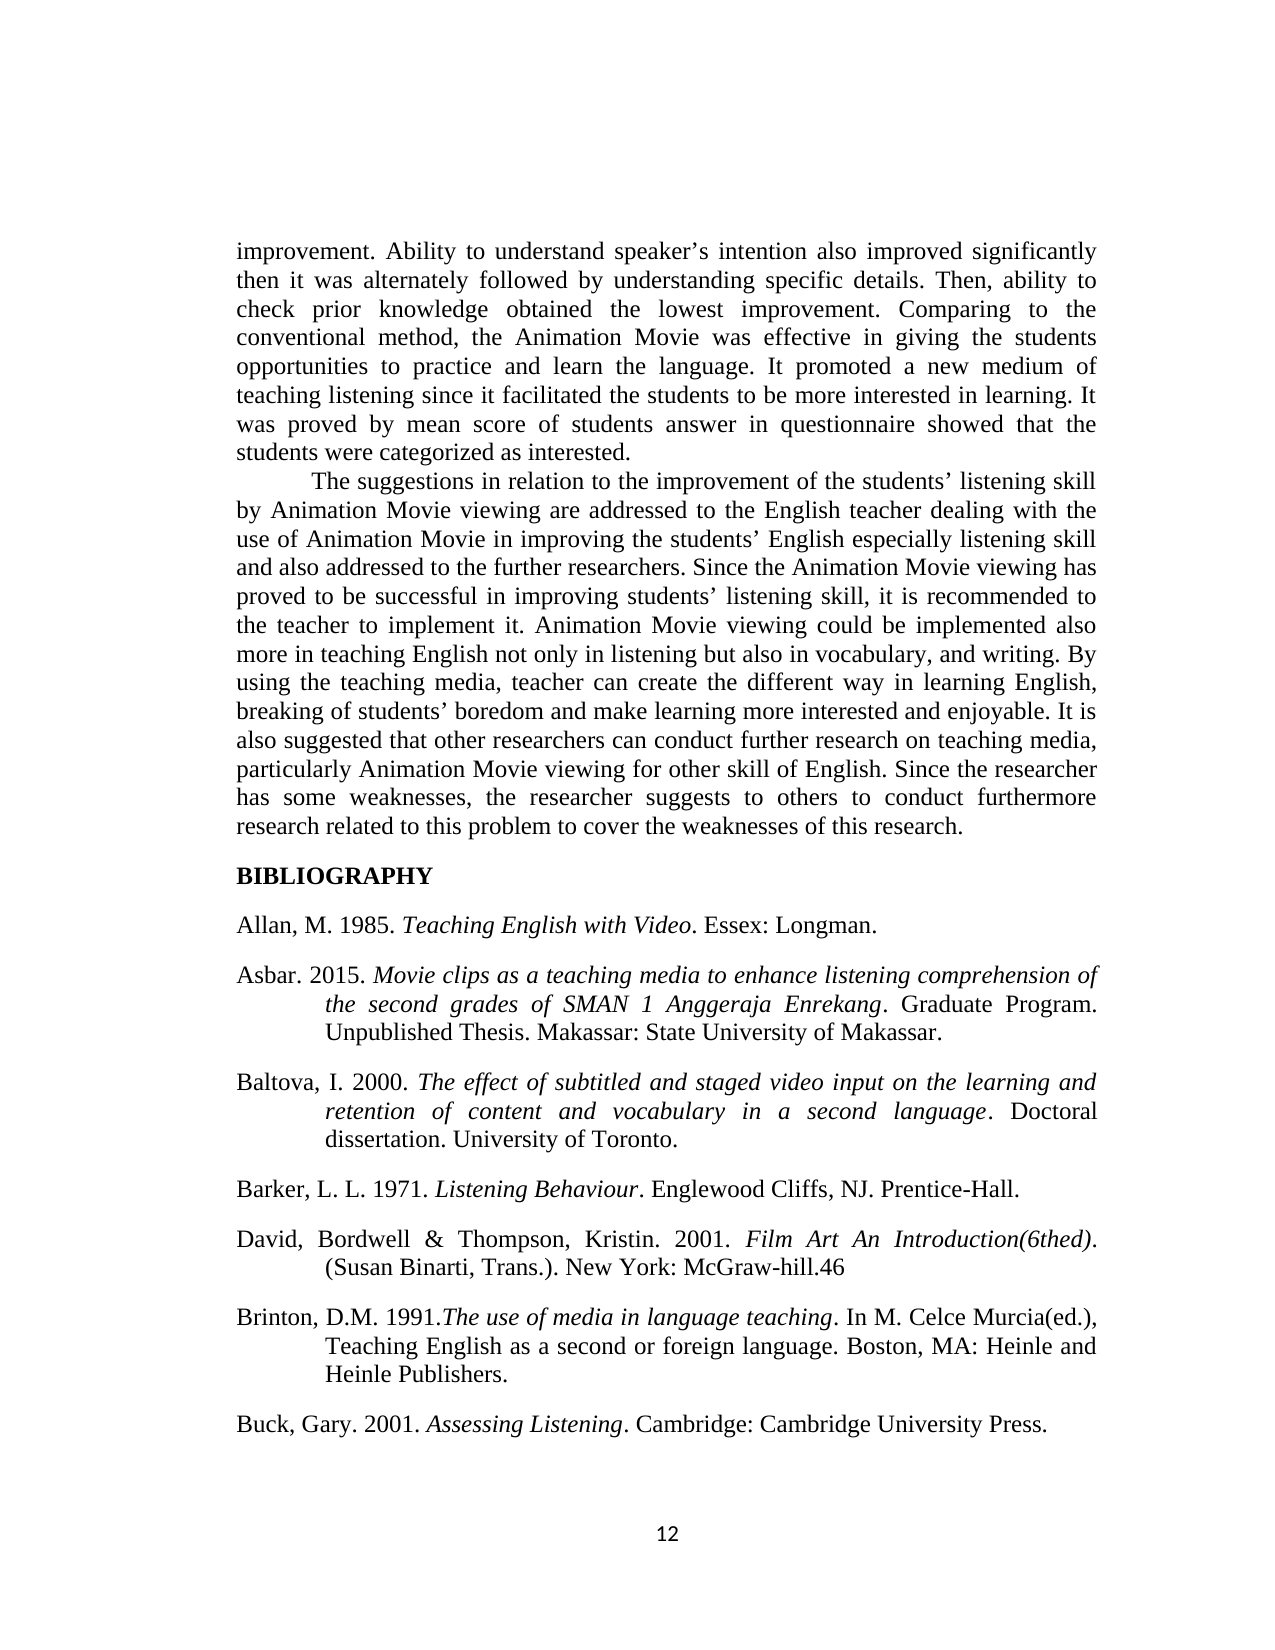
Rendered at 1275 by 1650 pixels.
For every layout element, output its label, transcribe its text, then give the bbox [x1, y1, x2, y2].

text Asbar. 2015. Movie clips as a teaching media to enhance listening comprehension of the second grades of SMAN 1 Anggeraja Enrekang. Graduate Program. Unpublished Thesis. Makassar: State University of Makassar. [236, 960, 1098, 1046]
text Allan, M. 1985. Teaching English with Video. Essex: Longman. [236, 910, 1098, 939]
text Buck, Gary. 2001. Assessing Listening. Cambridge: Cambridge University Press. [236, 1409, 1098, 1438]
text BIBLIOGRAPHY [236, 861, 1098, 889]
text Barker, L. L. 1971. Listening Behaviour. Englewood Cliffs, NJ. Prentice-Hall. [236, 1174, 1098, 1203]
text Brinton, D.M. 1991.The use of media in language teaching. In M. Celce Murcia(ed.), Teaching English as a second or foreign language. Boston, MA: Heinle and Heinle Publishers. [236, 1302, 1098, 1388]
text David, Bordwell & Thompson, Kristin. 2001. Film Art An Introduction(6thed). (Susan Binarti, Trans.). New York: McGraw-hill.46 [236, 1224, 1098, 1281]
text Baltova, I. 2000. The effect of subtitled and staged video input on the learning and retention of content and vocabulary in a second language. Doctoral dissertation. University of Toronto. [236, 1067, 1098, 1153]
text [236, 236, 1098, 466]
text The suggestions in relation to the improvement of the students’ listening skill by Animation Movie viewing are addressed to the English teacher dealing with the use of Animation Movie in improving the students’ English especially listening skill and also addressed to the further researchers. Since the Animation Movie viewing has proved to be successful in improving students’ listening skill, it is recommended to the teacher to implement it. Animation Movie viewing could be implemented also more in teaching English not only in listening but also in vocabulary, and writing. By using the teaching media, teacher can create the different way in learning English, breaking of students’ boredom and make learning more interested and enjoyable. It is also suggested that other researchers can conduct further research on teaching media, particularly Animation Movie viewing for other skill of English. Since the researcher has some weaknesses, the researcher suggests to others to conduct furthermore research related to this problem to cover the weaknesses of this research. [236, 466, 1098, 840]
